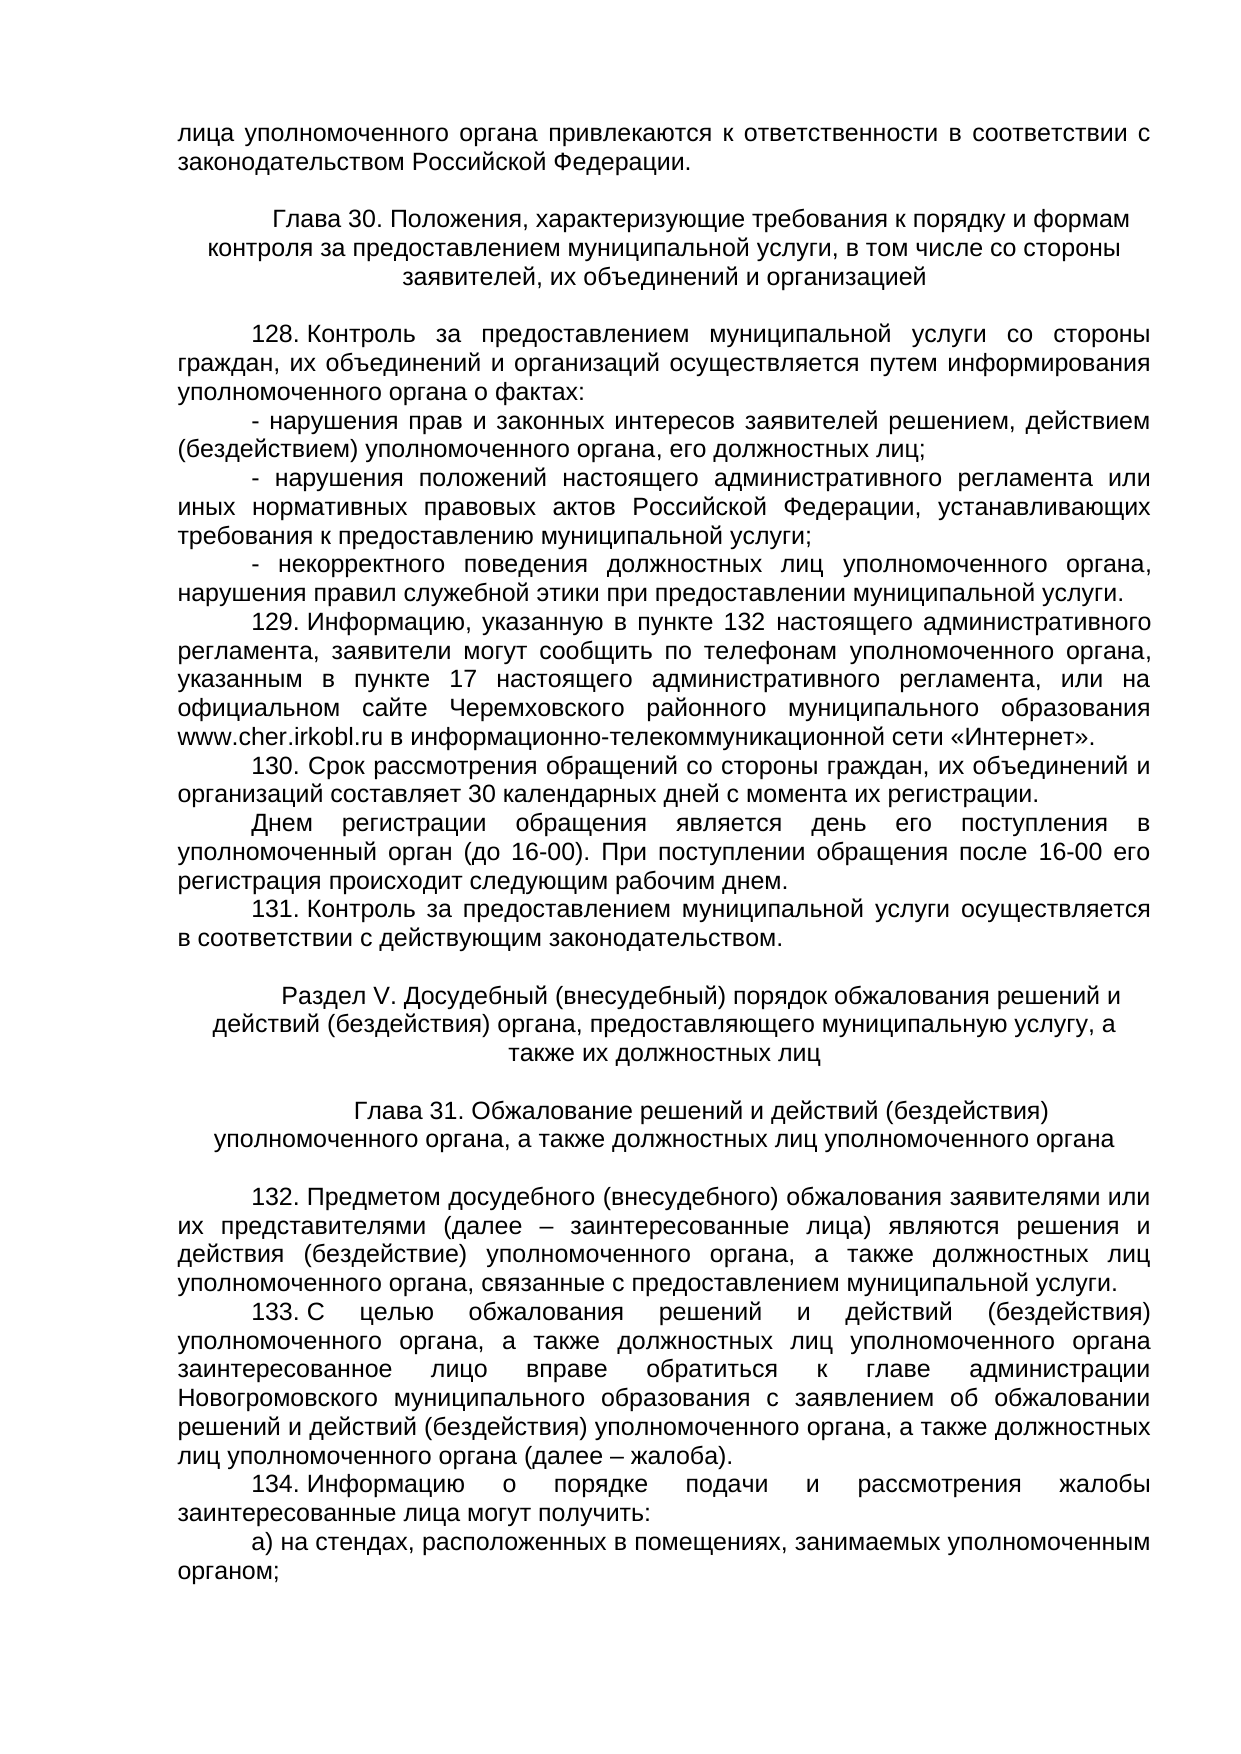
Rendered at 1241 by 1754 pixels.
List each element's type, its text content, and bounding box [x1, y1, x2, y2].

text 130. Срок рассмотрения обращений со стороны граждан, их объединений и организаций составляет 30 календарных дней с момента их регистрации. [177, 751, 1152, 808]
text 133. С целью обжалования решений и действий (бездействия) уполномоченного органа, а также должностных лиц уполномоченного органа заинтересованное лицо вправе обратиться к главе администрации Новогромовского муниципального образования с заявлением об обжаловании решений и действий (бездействия) уполномоченного органа, а также должностных лиц уполномоченного органа (далее – жалоба). [177, 1297, 1152, 1469]
text 132. Предметом досудебного (внесудебного) обжалования заявителями или их представителями (далее – заинтересованные лица) являются решения и действия (бездействие) уполномоченного органа, а также должностных лиц уполномоченного органа, связанные с предоставлением муниципальной услуги. [177, 1182, 1152, 1297]
text 134. Информацию о порядке подачи и рассмотрения жалобы заинтересованные лица могут получить: [177, 1469, 1152, 1527]
text 128. Контроль за предоставлением муниципальной услуги со стороны граждан, их объединений и организаций осуществляется путем информирования уполномоченного органа о фактах: [177, 319, 1152, 406]
text Днем регистрации обращения является день его поступления в уполномоченный орган (до 16-00). При поступлении обращения после 16-00 его регистрация происходит следующим рабочим днем. [177, 808, 1152, 894]
text - некорректного поведения должностных лиц уполномоченного органа, нарушения правил служебной этики при предоставлении муниципальной услуги. [177, 549, 1152, 607]
text - нарушения положений настоящего административного регламента или иных нормативных правовых актов Российской Федерации, устанавливающих требования к предоставлению муниципальной услуги; [177, 463, 1152, 549]
text - нарушения прав и законных интересов заявителей решением, действием (бездействием) уполномоченного органа, его должностных лиц; [177, 406, 1152, 463]
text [177, 118, 1152, 176]
text 129. Информацию, указанную в пункте 132 настоящего административного регламента, заявители могут сообщить по телефонам уполномоченного органа, указанным в пункте 17 настоящего административного регламента, или на официальном сайте Черемховского районного муниципального образования www.cher.irkobl.ru в информационно-телекоммуникационной сети «Интернет». [177, 607, 1152, 751]
text Раздел V. Досудебный (внесудебный) порядок обжалования решений и действий (бездействия) органа, предоставляющего муниципальную услугу, а также их должностных лиц [177, 981, 1152, 1067]
text а) на стендах, расположенных в помещениях, занимаемых уполномоченным органом; [177, 1527, 1152, 1584]
text 131. Контроль за предоставлением муниципальной услуги осуществляется в соответствии с действующим законодательством. [177, 894, 1152, 952]
text Глава 31. Обжалование решений и действий (бездействия) уполномоченного органа, а также должностных лиц уполномоченного органа [177, 1096, 1152, 1153]
text Глава 30. Положения, характеризующие требования к порядку и формам контроля за предоставлением муниципальной услуги, в том числе со стороны заявителей, их объединений и организацией [177, 204, 1152, 291]
